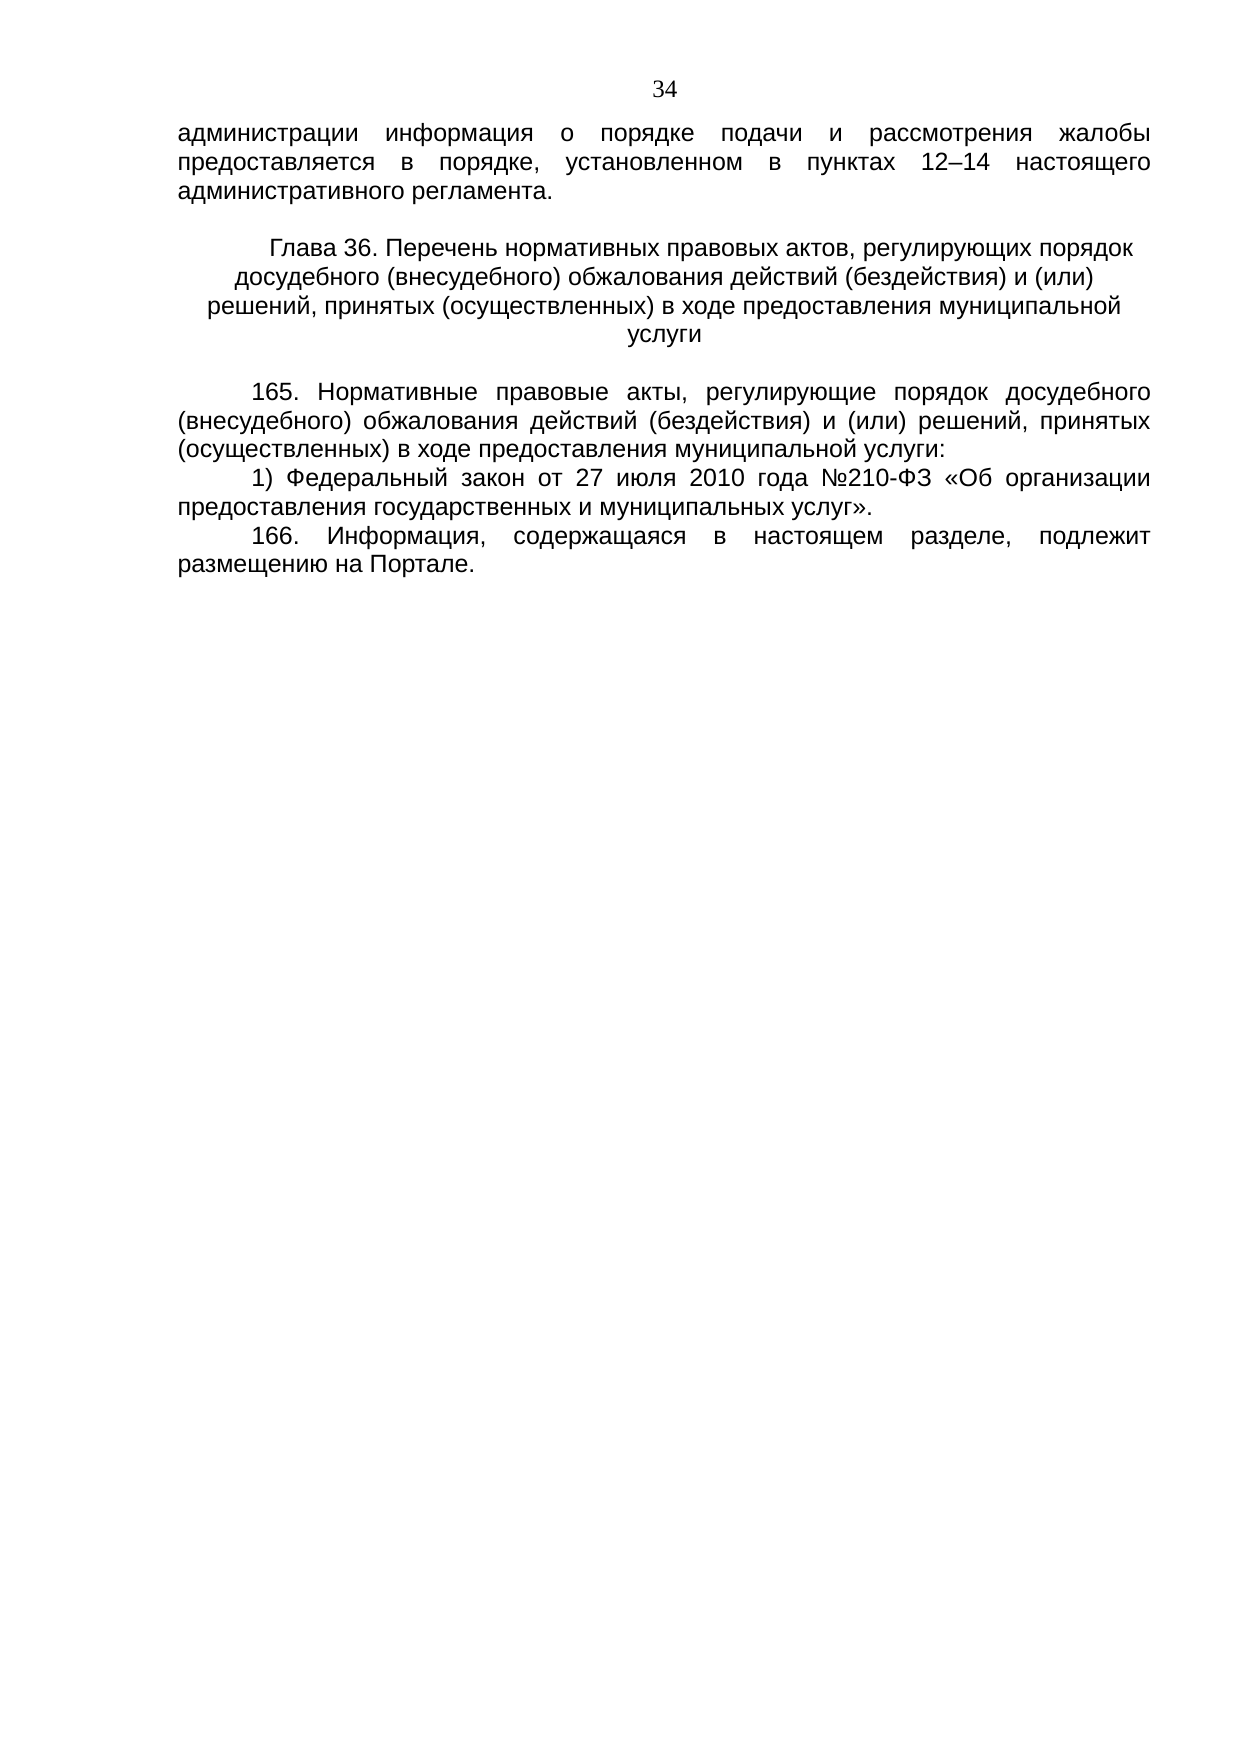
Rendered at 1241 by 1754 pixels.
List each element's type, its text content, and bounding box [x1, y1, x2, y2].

text 165. Нормативные правовые акты, регулирующие порядок досудебного (внесудебного) обжалования действий (бездействия) и (или) решений, принятых (осуществленных) в ходе предоставления муниципальной услуги: [177, 377, 1152, 463]
text Глава 36. Перечень нормативных правовых актов, регулирующих порядок досудебного (внесудебного) обжалования действий (бездействия) и (или) решений, принятых (осуществленных) в ходе предоставления муниципальной услуги [177, 233, 1152, 348]
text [177, 118, 1152, 204]
text 1) Федеральный закон от 27 июля 2010 года №210-ФЗ «Об организации предоставления государственных и муниципальных услуг». [177, 463, 1152, 521]
text 166. Информация, содержащаяся в настоящем разделе, подлежит размещению на Портале. [177, 521, 1152, 578]
